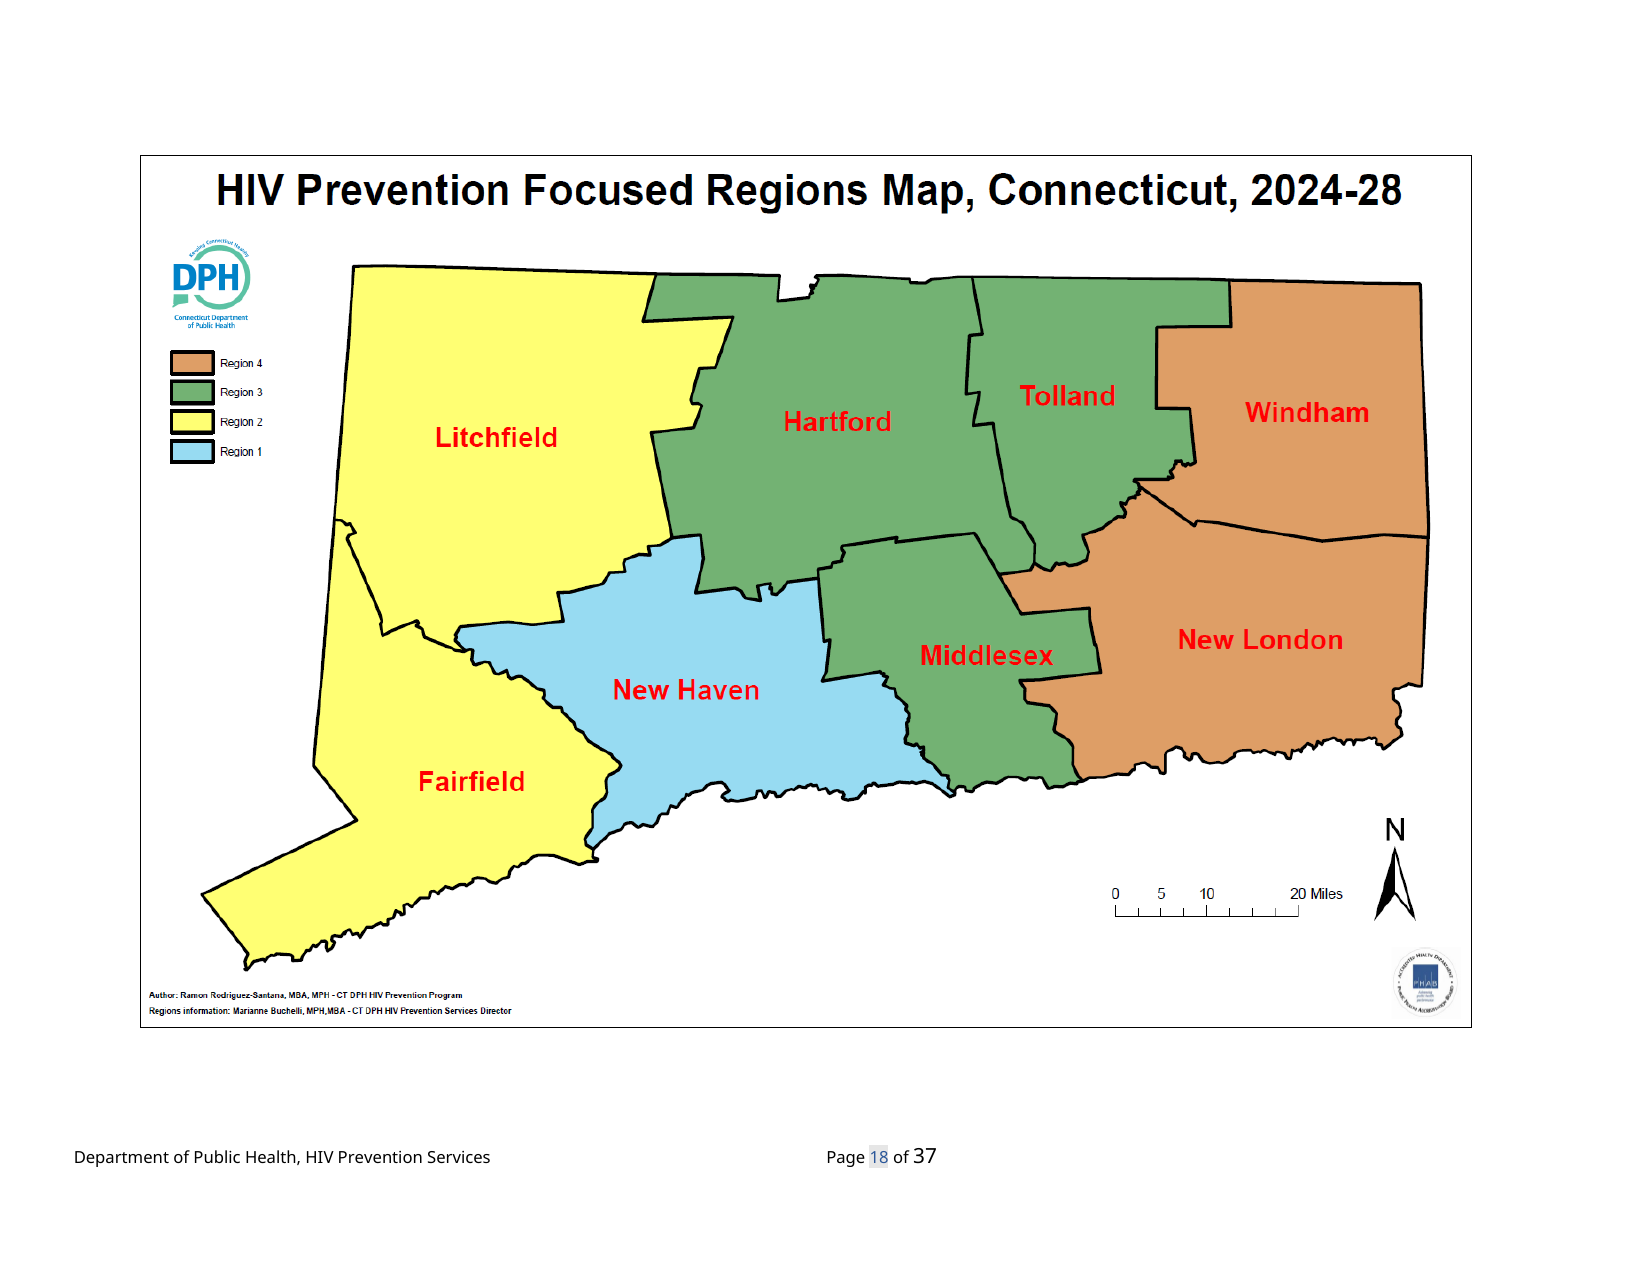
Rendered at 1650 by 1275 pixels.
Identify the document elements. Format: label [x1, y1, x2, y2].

picture [134, 150, 1477, 1033]
